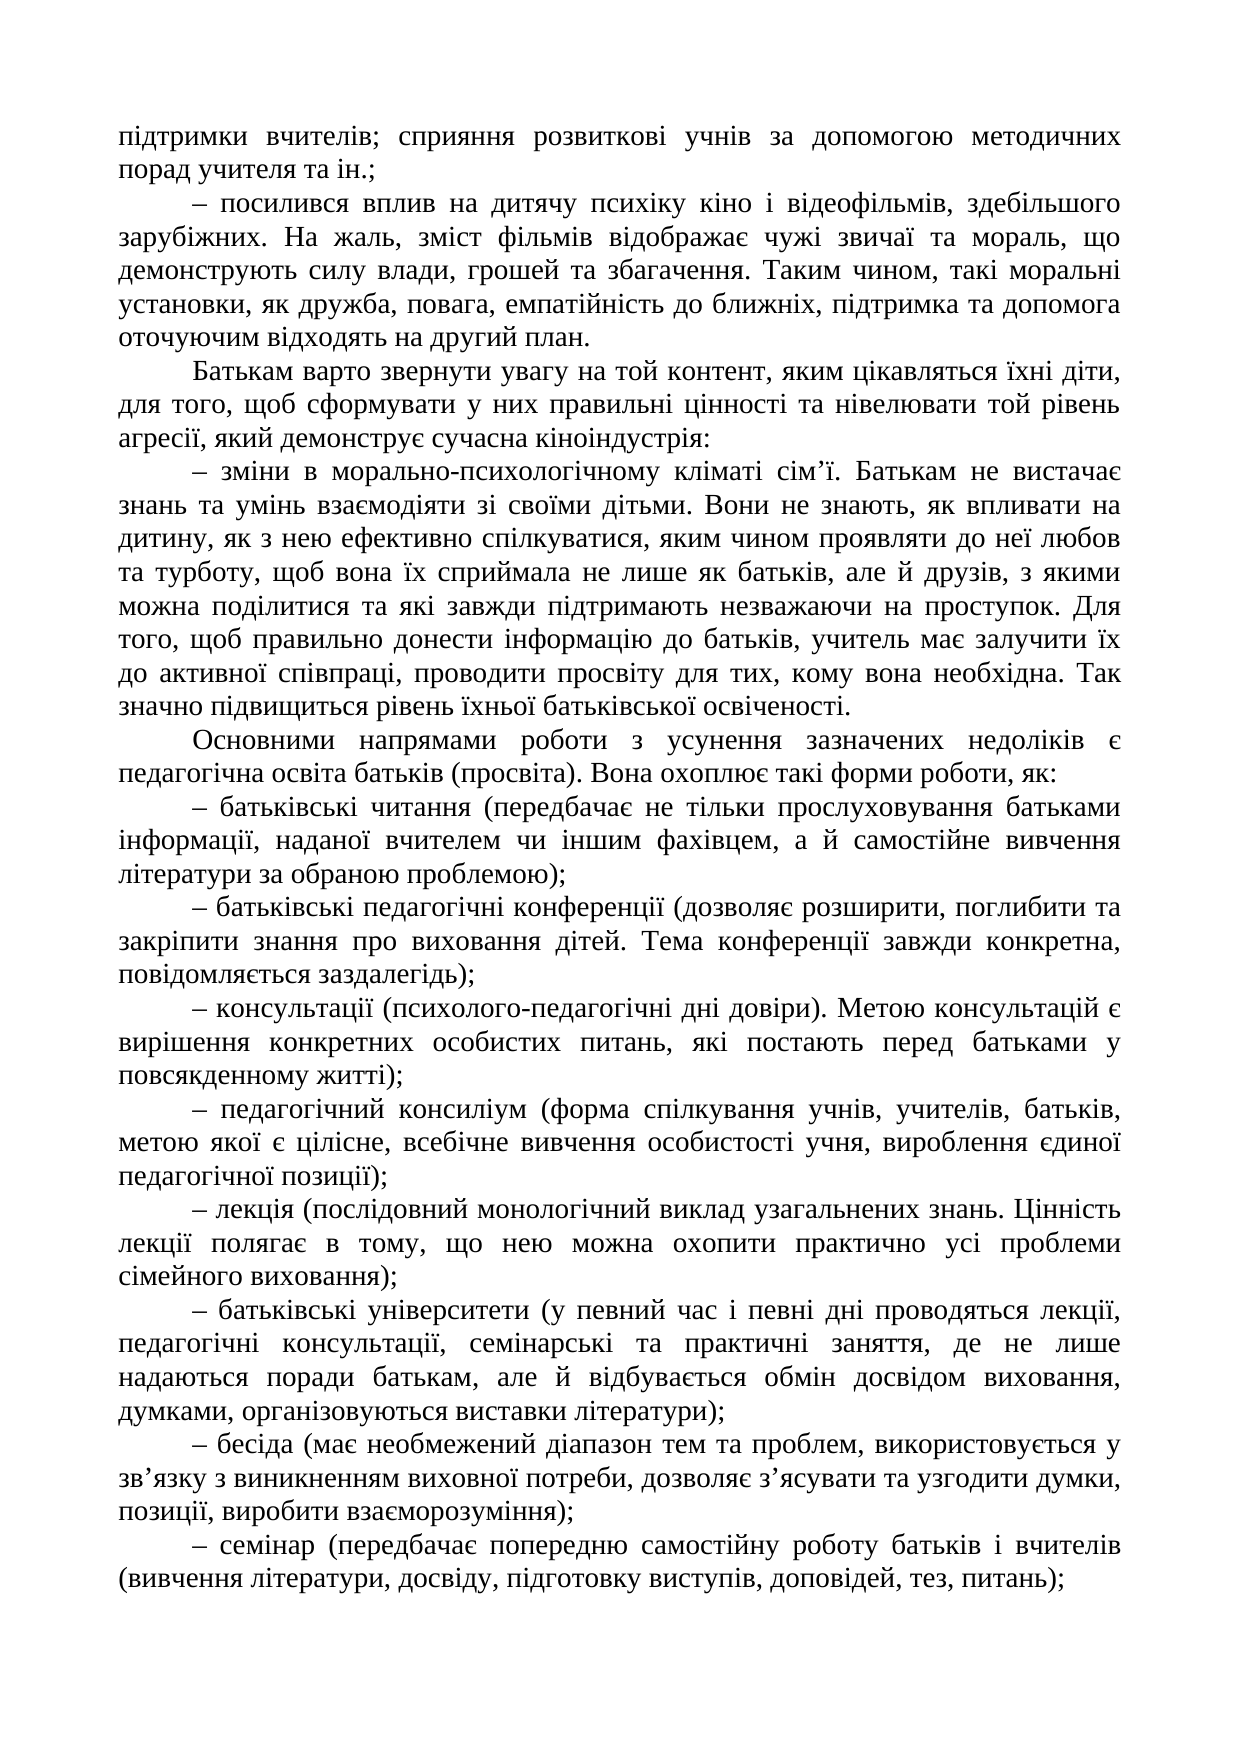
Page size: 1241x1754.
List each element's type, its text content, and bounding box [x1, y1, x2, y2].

text – посилився вплив на дитячу психіку кіно і відеофільмів, здебільшого зарубіжних. На жаль, зміст фільмів відображає чужі звичаї та мораль, що демонструють силу влади, грошей та збагачення. Таким чином, такі моральні установки, як дружба, повага, емпатійність до ближніх, підтримка та допомога оточуючим відходять на другий план. [118, 185, 1122, 353]
text Батькам варто звернути увагу на той контент, яким цікавляться їхні діти, для того, щоб сформувати у них правильні цінності та нівелювати той рівень агресії, який демонструє сучасна кіноіндустрія: [118, 353, 1122, 453]
text – батьківські читання (передбачає не тільки прослуховування батьками інформації, наданої вчителем чи іншим фахівцем, а й самостійне вивчення літератури за обраною проблемою); [118, 789, 1122, 889]
text – педагогічний консиліум (форма спілкування учнів, учителів, батьків, метою якої є цілісне, всебічне вивчення особистості учня, вироблення єдиної педагогічної позиції); [118, 1091, 1122, 1191]
text – зміни в морально-психологічному кліматі сім’ї. Батькам не вистачає знань та умінь взаємодіяти зі своїми дітьми. Вони не знають, як впливати на дитину, як з нею ефективно спілкуватися, яким чином проявляти до неї любов та турботу, щоб вона їх сприймала не лише як батьків, але й друзів, з якими можна поділитися та які завжди підтримають незважаючи на проступок. Для того, щоб правильно донести інформацію до батьків, учитель має залучити їх до активної співпраці, проводити просвіту для тих, кому вона необхідна. Так значно підвищиться рівень їхньої батьківської освіченості. [118, 453, 1122, 722]
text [118, 118, 1122, 185]
text – лекція (послідовний монологічний виклад узагальнених знань. Цінність лекції полягає в тому, що нею можна охопити практично усі проблеми сімейного виховання); [118, 1191, 1122, 1292]
text – консультації (психолого-педагогічні дні довіри). Метою консультацій є вирішення конкретних особистих питань, які постають перед батьками у повсякденному житті); [118, 990, 1122, 1091]
text – батьківські педагогічні конференції (дозволяє розширити, поглибити та закріпити знання про виховання дітей. Тема конференції завжди конкретна, повідомляється заздалегідь); [118, 889, 1122, 990]
text – бесіда (має необмежений діапазон тем та проблем, використовується у зв’язку з виникненням виховної потреби, дозволяє з’ясувати та узгодити думки, позиції, виробити взаєморозуміння); [118, 1426, 1122, 1527]
text – семінар (передбачає попередню самостійну роботу батьків і вчителів (вивчення літератури, досвіду, підготовку виступів, доповідей, тез, питань); [118, 1527, 1122, 1594]
text Основними напрямами роботи з усунення зазначених недоліків є педагогічна освіта батьків (просвіта). Вона охоплює такі форми роботи, як: [118, 722, 1122, 789]
text – батьківські університети (у певний час і певні дні проводяться лекції, педагогічні консультації, семінарські та практичні заняття, де не лише надаються поради батькам, але й відбувається обмін досвідом виховання, думками, організовуються виставки літератури); [118, 1292, 1122, 1426]
